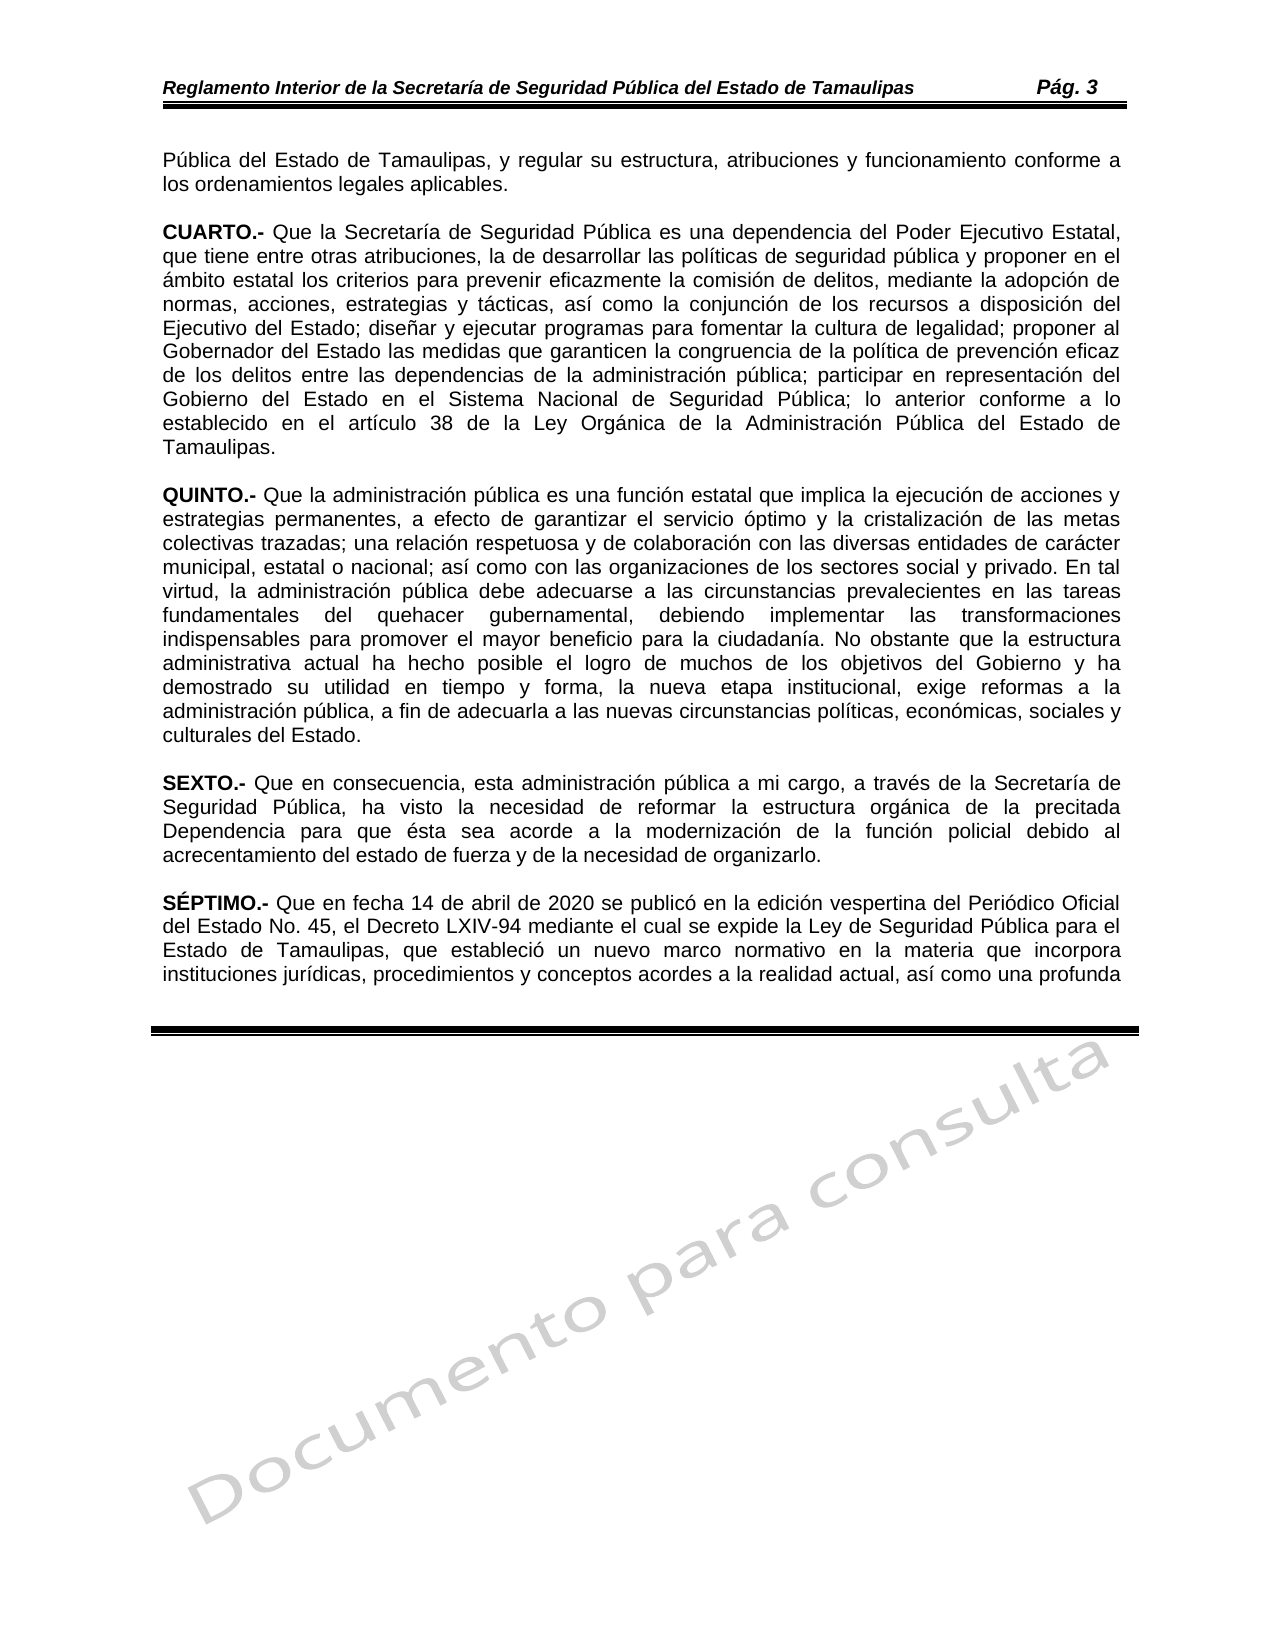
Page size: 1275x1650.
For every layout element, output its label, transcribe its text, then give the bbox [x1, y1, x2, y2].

text QUINTO.- Que la administración pública es una función estatal que implica la ejecución de acciones y estrategias permanentes, a efecto de garantizar el servicio óptimo y la cristalización de las metas colectivas trazadas; una relación respetuosa y de colaboración con las diversas entidades de carácter municipal, estatal o nacional; así como con las organizaciones de los sectores social y privado. En tal virtud, la administración pública debe adecuarse a las circunstancias prevalecientes en las tareas fundamentales del quehacer gubernamental, debiendo implementar las transformaciones indispensables para promover el mayor beneficio para la ciudadanía. No obstante que la estructura administrativa actual ha hecho posible el logro de muchos de los objetivos del Gobierno y ha demostrado su utilidad en tiempo y forma, la nueva etapa institucional, exige reformas a la administración pública, a fin de adecuarla a las nuevas circunstancias políticas, económicas, sociales y culturales del Estado. [162, 483, 1122, 747]
text CUARTO.- Que la Secretaría de Seguridad Pública es una dependencia del Poder Ejecutivo Estatal, que tiene entre otras atribuciones, la de desarrollar las políticas de seguridad pública y proponer en el ámbito estatal los criterios para prevenir eficazmente la comisión de delitos, mediante la adopción de normas, acciones, estrategias y tácticas, así como la conjunción de los recursos a disposición del Ejecutivo del Estado; diseñar y ejecutar programas para fomentar la cultura de legalidad; proponer al Gobernador del Estado las medidas que garanticen la congruencia de la política de prevención eficaz de los delitos entre las dependencias de la administración pública; participar en representación del Gobierno del Estado en el Sistema Nacional de Seguridad Pública; lo anterior conforme a lo establecido en el artículo 38 de la Ley Orgánica de la Administración Pública del Estado de Tamaulipas. [162, 219, 1122, 459]
text TERCERO.- Que en fecha 27 de febrero de 2013 se promulgó el Reglamento Interior de la Secretaría de Seguridad Pública del Estado de Tamaulipas, publicado en el Periódico Oficial del Estado Anexo al No. 37 de fecha 26 de marzo de 2013, el cual tiene por objeto reglamentar a la Secretaría de Seguridad Pública del Estado de Tamaulipas, y regular su estructura, atribuciones y funcionamiento conforme a los ordenamientos legales aplicables. [162, 148, 1122, 196]
text SÉPTIMO.- Que en fecha 14 de abril de 2020 se publicó en la edición vespertina del Periódico Oficial del Estado No. 45, el Decreto LXIV-94 mediante el cual se expide la Ley de Seguridad Pública para el Estado de Tamaulipas, que estableció un nuevo marco normativo en la materia que incorpora instituciones jurídicas, procedimientos y conceptos acordes a la realidad actual, así como una profunda armonización del ordenamiento estatal respecto a las diversas obligaciones que la legislación nacional y los tratados internacionales ratificados por el estado mexicano le asignan a nuestra entidad. [162, 890, 1122, 986]
text SEXTO.- Que en consecuencia, esta administración pública a mi cargo, a través de la Secretaría de Seguridad Pública, ha visto la necesidad de reformar la estructura orgánica de la precitada Dependencia para que ésta sea acorde a la modernización de la función policial debido al acrecentamiento del estado de fuerza y de la necesidad de organizarlo. [162, 771, 1122, 866]
